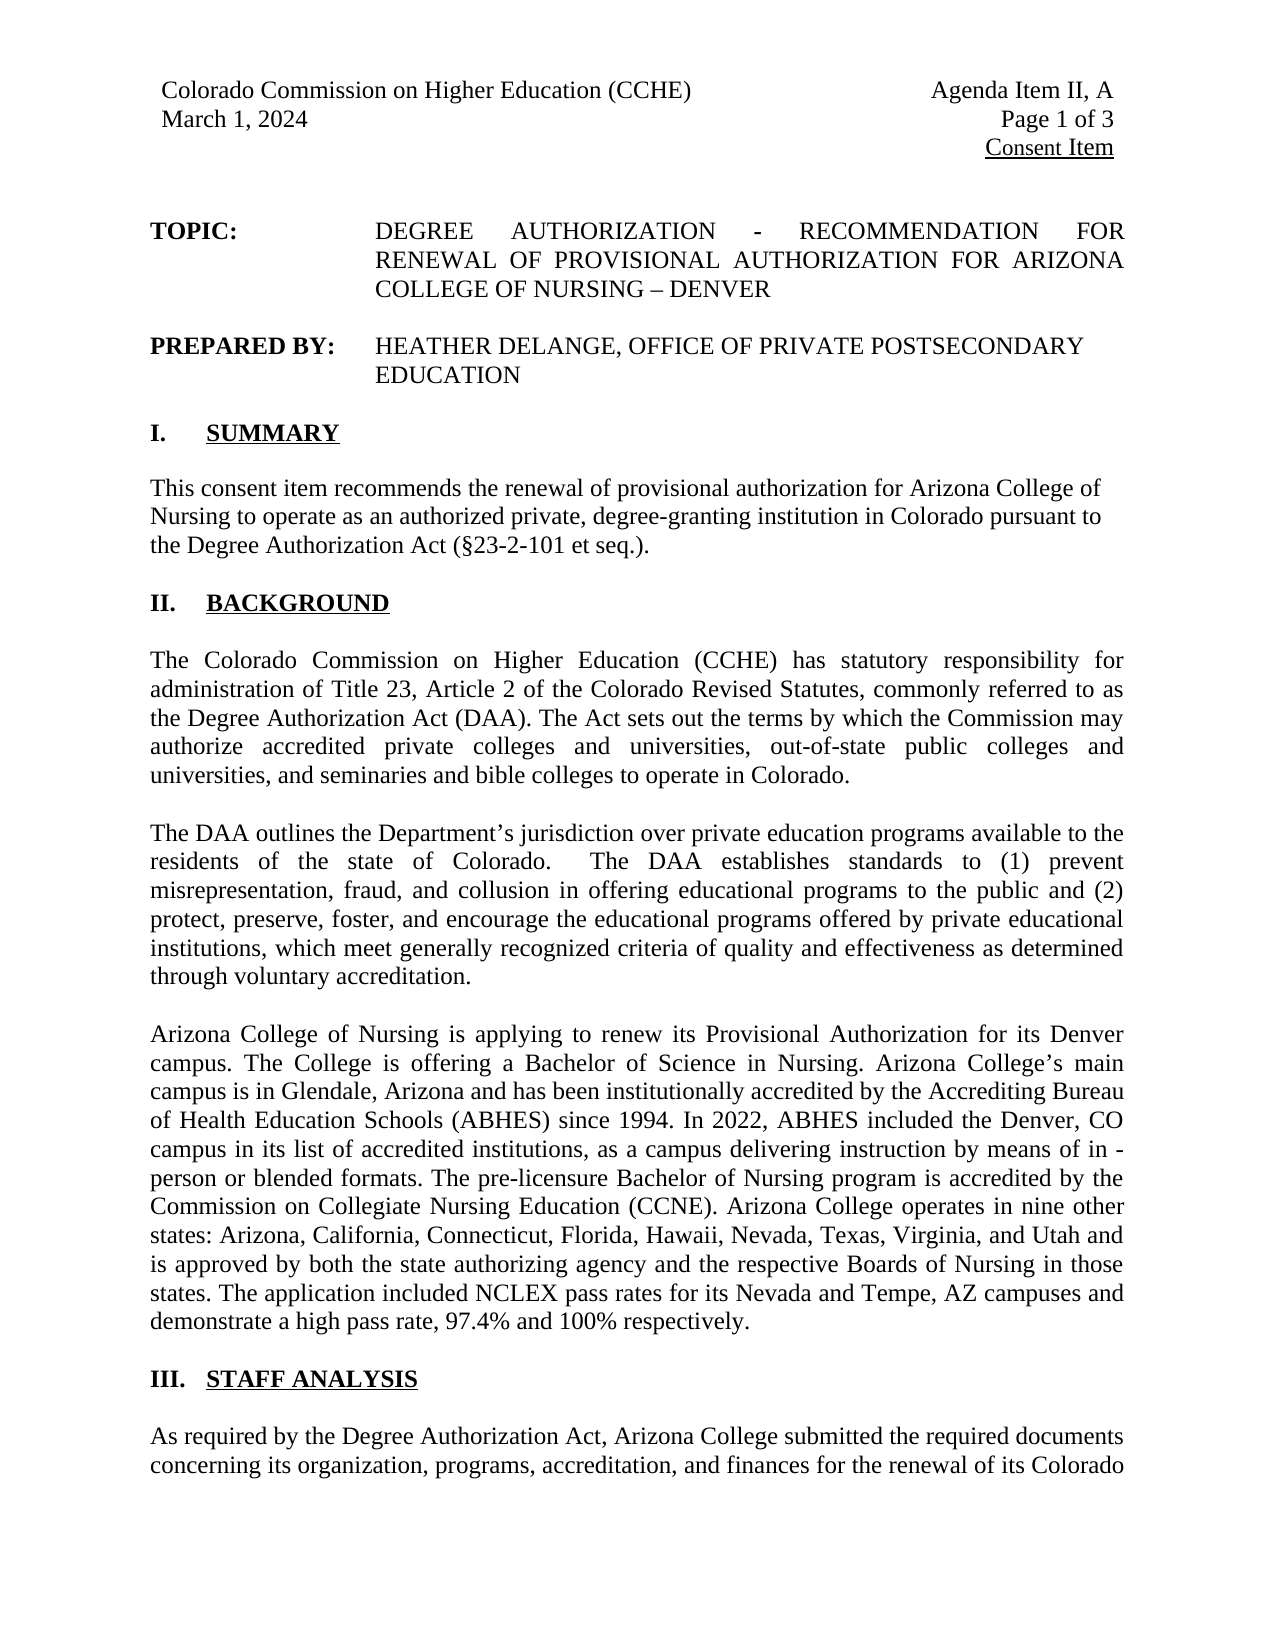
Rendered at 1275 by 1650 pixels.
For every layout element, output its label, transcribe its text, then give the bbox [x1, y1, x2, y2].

text The DAA outlines the Department’s jurisdiction over private education programs available to the residents of the state of Colorado. The DAA establishes standards to (1) prevent misrepresentation, fraud, and collusion in offering educational programs to the public and (2) protect, preserve, foster, and encourage the educational programs offered by private educational institutions, which meet generally recognized criteria of quality and effectiveness as determined through voluntary accreditation. [150, 818, 1125, 990]
text TOPIC: DEGREE AUTHORIZATION - RECOMMENDATION FOR RENEWAL OF PROVISIONAL AUTHORIZATION FOR ARIZONA COLLEGE OF NURSING – DENVER [150, 216, 1125, 303]
text PREPARED BY: HEATHER DELANGE, OFFICE OF PRIVATE POSTSECONDARY EDUCATION [150, 331, 1125, 389]
text This consent item recommends the renewal of provisional authorization for Arizona College of Nursing to operate as an authorized private, degree-granting institution in Colorado pursuant to the Degree Authorization Act (§23-2-101 et seq.). [150, 473, 1125, 559]
list SUMMARY [150, 418, 1125, 473]
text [150, 1421, 1125, 1479]
text The Colorado Commission on Higher Education (CCHE) has statutory responsibility for administration of Title 23, Article 2 of the Colorado Revised Statutes, commonly referred to as the Degree Authorization Act (DAA). The Act sets out the terms by which the Commission may authorize accredited private colleges and universities, out-of-state public colleges and universities, and seminaries and bible colleges to operate in Colorado. [150, 645, 1125, 789]
text Arizona College of Nursing is applying to renew its Provisional Authorization for its Denver campus. The College is offering a Bachelor of Science in Nursing. Arizona College’s main campus is in Glendale, Arizona and has been institutionally accredited by the Accrediting Bureau of Health Education Schools (ABHES) since 1994. In 2022, ABHES included the Denver, CO campus in its list of accredited institutions, as a campus delivering instruction by means of in -person or blended formats. The pre-licensure Bachelor of Nursing program is accredited by the Commission on Collegiate Nursing Education (CCNE). Arizona College operates in nine other states: Arizona, California, Connecticut, Florida, Hawaii, Nevada, Texas, Virginia, and Utah and is approved by both the state authorizing agency and the respective Boards of Nursing in those states. The application included NCLEX pass rates for its Nevada and Tempe, AZ campuses and demonstrate a high pass rate, 97.4% and 100% respectively. [150, 1019, 1125, 1335]
list STAFF ANALYSIS [150, 1364, 1125, 1393]
list BACKGROUND [150, 588, 1125, 616]
